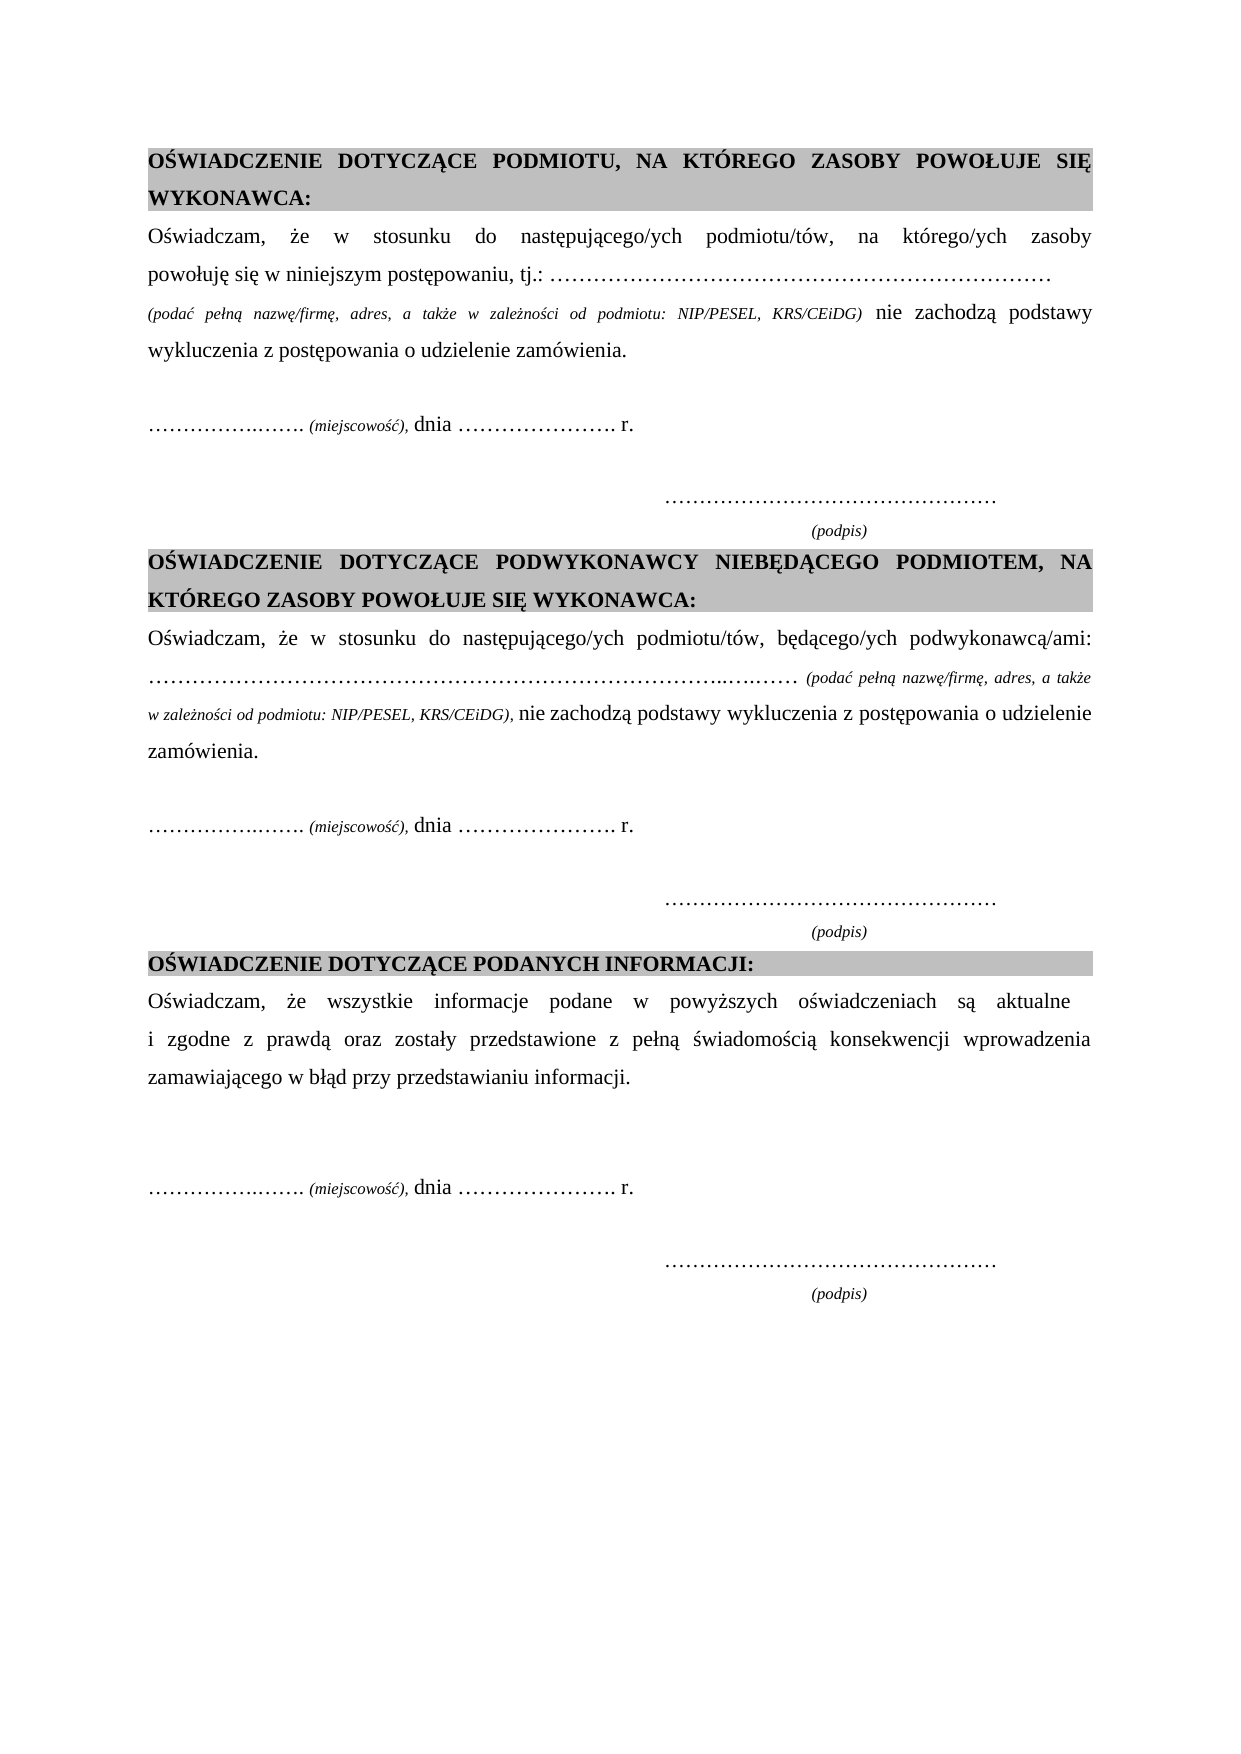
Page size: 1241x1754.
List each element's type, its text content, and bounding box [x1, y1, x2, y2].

text Oświadczam, że w stosunku do następującego/ych podmiotu/tów, będącego/ych podwykonawcą/ami: ……………………………………………………………………..….…… (podać pełną nazwę/firmę, adres, a także w zależności od podmiotu: NIP/PESEL, KRS/CEiDG), nie zachodzą podstawy wykluczenia z postępowania o udzielenie zamówienia. [148, 625, 1093, 763]
text ………………………………………… [148, 484, 1093, 508]
text Oświadczam, że wszystkie informacje podane w powyższych oświadczeniach są aktualne i zgodne z prawdą oraz zostały przedstawione z pełną świadomością konsekwencji wprowadzenia zamawiającego w błąd przy przedstawianiu informacji. [148, 988, 1093, 1089]
text (podpis) [738, 922, 1093, 941]
text OŚWIADCZENIE DOTYCZĄCE PODANYCH INFORMACJI: [148, 951, 1093, 976]
text Oświadczam, że w stosunku do następującego/ych podmiotu/tów, na którego/ych zasoby powołuję się w niniejszym postępowaniu, tj.: …………………………………………………………… (podać pełną nazwę/firmę, adres, a także w zależności od podmiotu: NIP/PESEL, KRS/CEiDG) nie zachodzą podstawy wykluczenia z postępowania o udzielenie zamówienia. [148, 223, 1093, 362]
text ………………………………………… [148, 886, 1093, 910]
text ………………………………………… [148, 1248, 1093, 1272]
text OŚWIADCZENIE DOTYCZĄCE PODWYKONAWCY NIEBĘDĄCEGO PODMIOTEM, NA KTÓREGO ZASOBY POWOŁUJE SIĘ WYKONAWCA: [148, 549, 1093, 612]
text …………….……. (miejscowość), dnia …………………. r. [148, 1174, 1093, 1199]
text …………….……. (miejscowość), dnia …………………. r. [148, 812, 1093, 837]
text OŚWIADCZENIE DOTYCZĄCE PODMIOTU, NA KTÓREGO ZASOBY POWOŁUJE SIĘ WYKONAWCA: [148, 148, 1093, 211]
text (podpis) [738, 1284, 1093, 1303]
text (podpis) [738, 520, 1093, 539]
text …………….……. (miejscowość), dnia …………………. r. [148, 411, 1093, 436]
